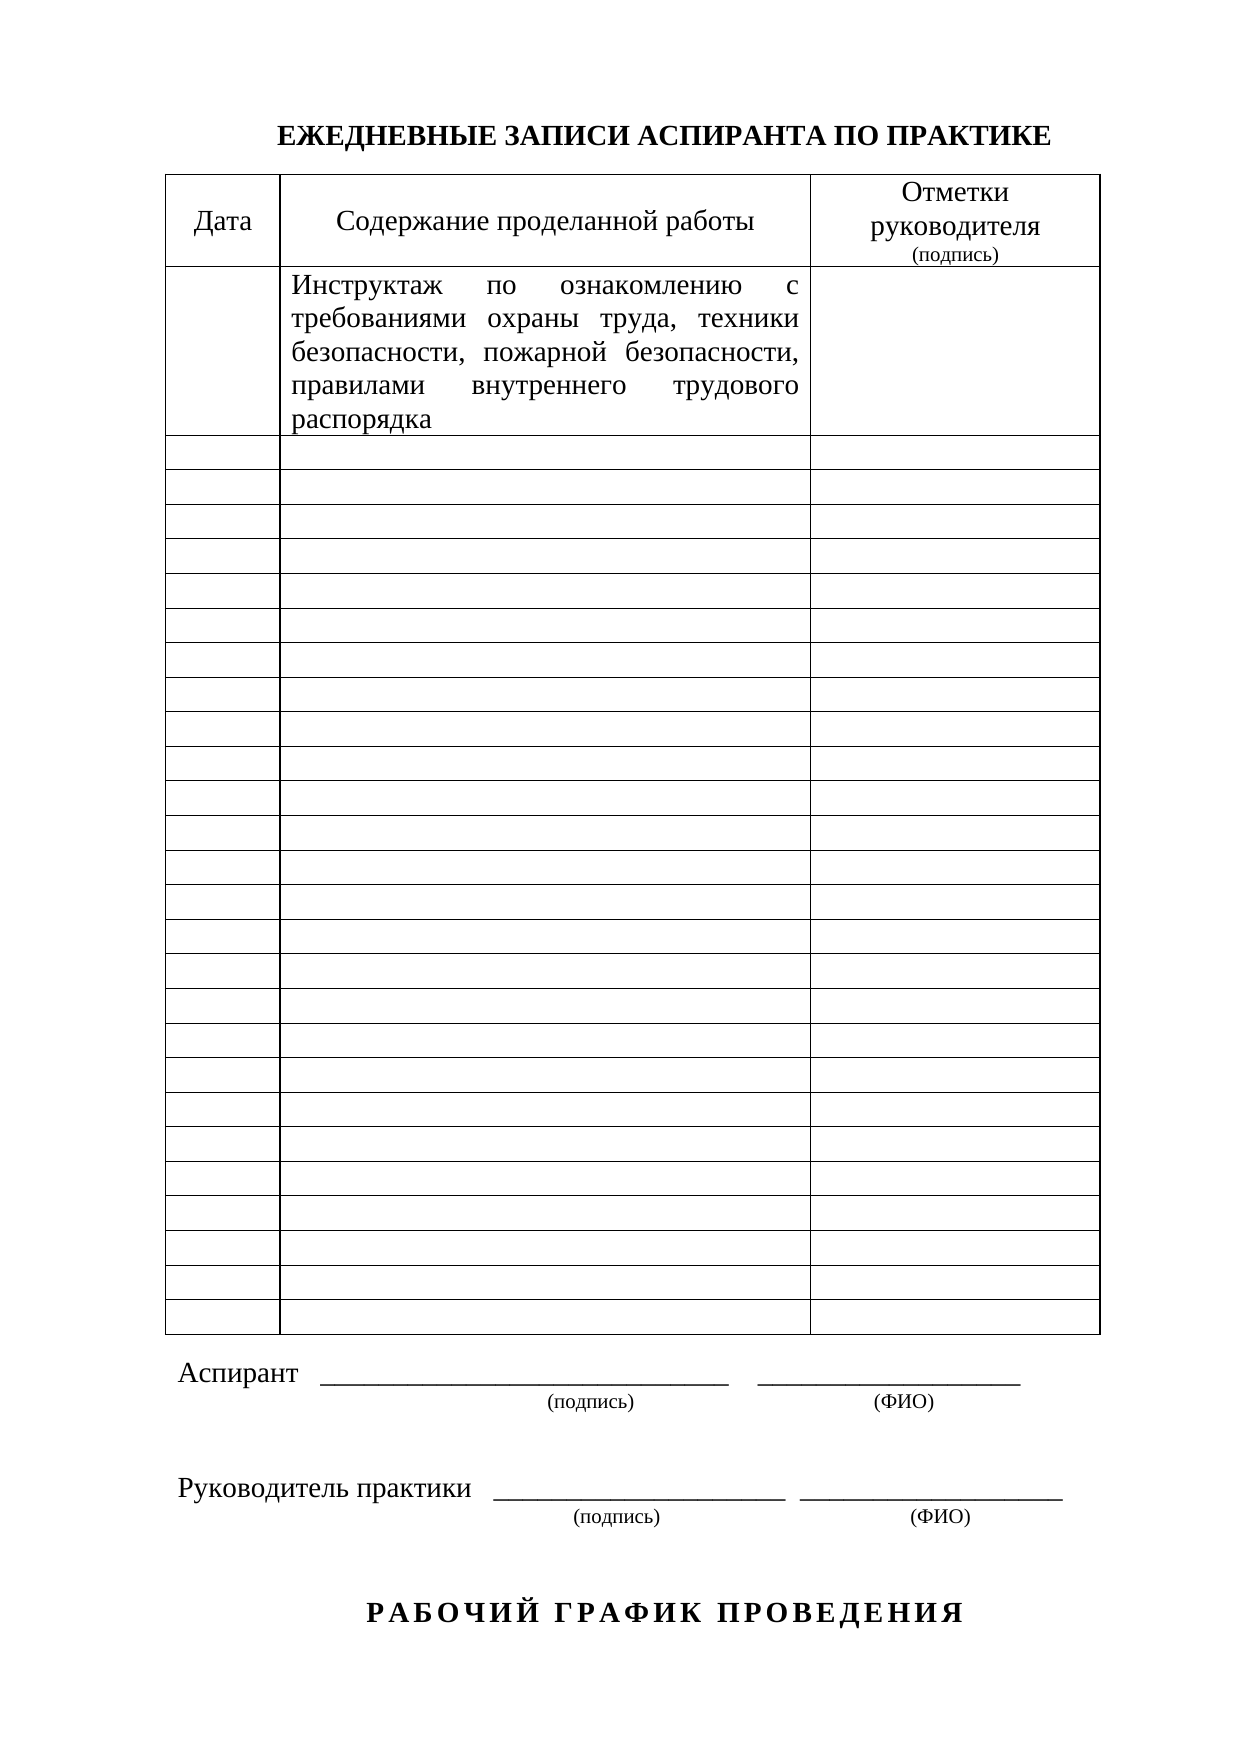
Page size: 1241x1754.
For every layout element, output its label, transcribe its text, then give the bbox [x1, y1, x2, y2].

table_cell [166, 1162, 279, 1195]
text ЕЖЕДНЕВНЫЕ ЗАПИСИ АСПИРАНТА ПО ПРАКТИКЕ [177, 118, 1152, 152]
table_cell [166, 954, 279, 988]
table_cell [811, 989, 1099, 1022]
table_cell [811, 954, 1099, 988]
table_header Отметки руководителя (подпись) [811, 175, 1099, 266]
table_cell [281, 1196, 810, 1230]
table_cell [281, 851, 810, 884]
table_cell [281, 781, 810, 815]
table_cell [281, 1162, 810, 1195]
table_cell [811, 816, 1099, 849]
table_cell [811, 1058, 1099, 1092]
table_cell [166, 609, 279, 642]
table_cell [811, 851, 1099, 884]
table_cell [811, 781, 1099, 815]
table_cell [281, 989, 810, 1022]
table_cell [166, 747, 279, 780]
table_cell [281, 1266, 810, 1299]
table_cell [811, 1093, 1099, 1126]
text (подпись) (ФИО) [177, 1504, 1152, 1528]
table_cell [166, 267, 279, 434]
table_cell [281, 954, 810, 988]
table_cell [811, 1231, 1099, 1264]
table_cell [811, 267, 1099, 434]
table_cell [281, 505, 810, 538]
table_cell [281, 539, 810, 573]
table_cell [811, 747, 1099, 780]
table_cell [166, 1058, 279, 1092]
table_cell [166, 1231, 279, 1264]
table_cell [166, 643, 279, 677]
table_cell [811, 920, 1099, 953]
table_cell [811, 712, 1099, 746]
table_cell [166, 678, 279, 711]
table_cell [811, 1300, 1099, 1334]
table_cell [281, 816, 810, 849]
table_cell [811, 574, 1099, 607]
table_cell [166, 539, 279, 573]
table_cell [166, 1300, 279, 1334]
table_cell [811, 470, 1099, 504]
table_cell [166, 574, 279, 607]
table_cell [811, 505, 1099, 538]
table_cell [166, 989, 279, 1022]
table_cell Инструктаж по ознакомлению с требованиями охраны труда, техники безопасности, пожарной безопасности, правилами внутреннего трудового распорядка [281, 267, 810, 434]
table_cell [281, 1058, 810, 1092]
table_cell [166, 1196, 279, 1230]
text (подпись) (ФИО) [177, 1389, 1152, 1413]
text РАБОЧИЙ ГРАФИК ПРОВЕДЕНИЯ [177, 1595, 1152, 1629]
table_cell [166, 1127, 279, 1161]
table_cell [281, 1300, 810, 1334]
table_cell [166, 470, 279, 504]
table_header Содержание проделанной работы [281, 175, 810, 266]
table_cell [811, 1162, 1099, 1195]
table_cell [811, 1266, 1099, 1299]
table_cell [811, 643, 1099, 677]
table_cell [281, 1024, 810, 1057]
table_cell [281, 747, 810, 780]
table_cell [281, 1093, 810, 1126]
table_cell [166, 920, 279, 953]
table_cell [166, 505, 279, 538]
table_cell [166, 1266, 279, 1299]
table_cell [281, 678, 810, 711]
table_cell [166, 712, 279, 746]
table_cell [281, 574, 810, 607]
table_cell [166, 851, 279, 884]
table_cell [281, 885, 810, 919]
table_cell [811, 609, 1099, 642]
table_cell [166, 1093, 279, 1126]
table_cell [281, 920, 810, 953]
table_cell [811, 436, 1099, 469]
table_cell [281, 1231, 810, 1264]
table_cell [811, 1024, 1099, 1057]
table_cell [811, 1196, 1099, 1230]
table_cell [166, 436, 279, 469]
table_cell [281, 470, 810, 504]
table_cell [811, 885, 1099, 919]
table_cell [281, 712, 810, 746]
table_cell [166, 885, 279, 919]
table_cell [281, 643, 810, 677]
table_cell [166, 816, 279, 849]
table_cell [811, 678, 1099, 711]
table_cell [166, 781, 279, 815]
text Аспирант ____________________________ __________________ [177, 185, 1152, 1389]
table_cell [811, 1127, 1099, 1161]
table_cell [281, 436, 810, 469]
table_cell [281, 1127, 810, 1161]
table_cell [811, 539, 1099, 573]
text Руководитель практики ____________________ __________________ [177, 1471, 1152, 1504]
table_header Дата [166, 175, 279, 266]
table_cell [166, 1024, 279, 1057]
table_cell [281, 609, 810, 642]
